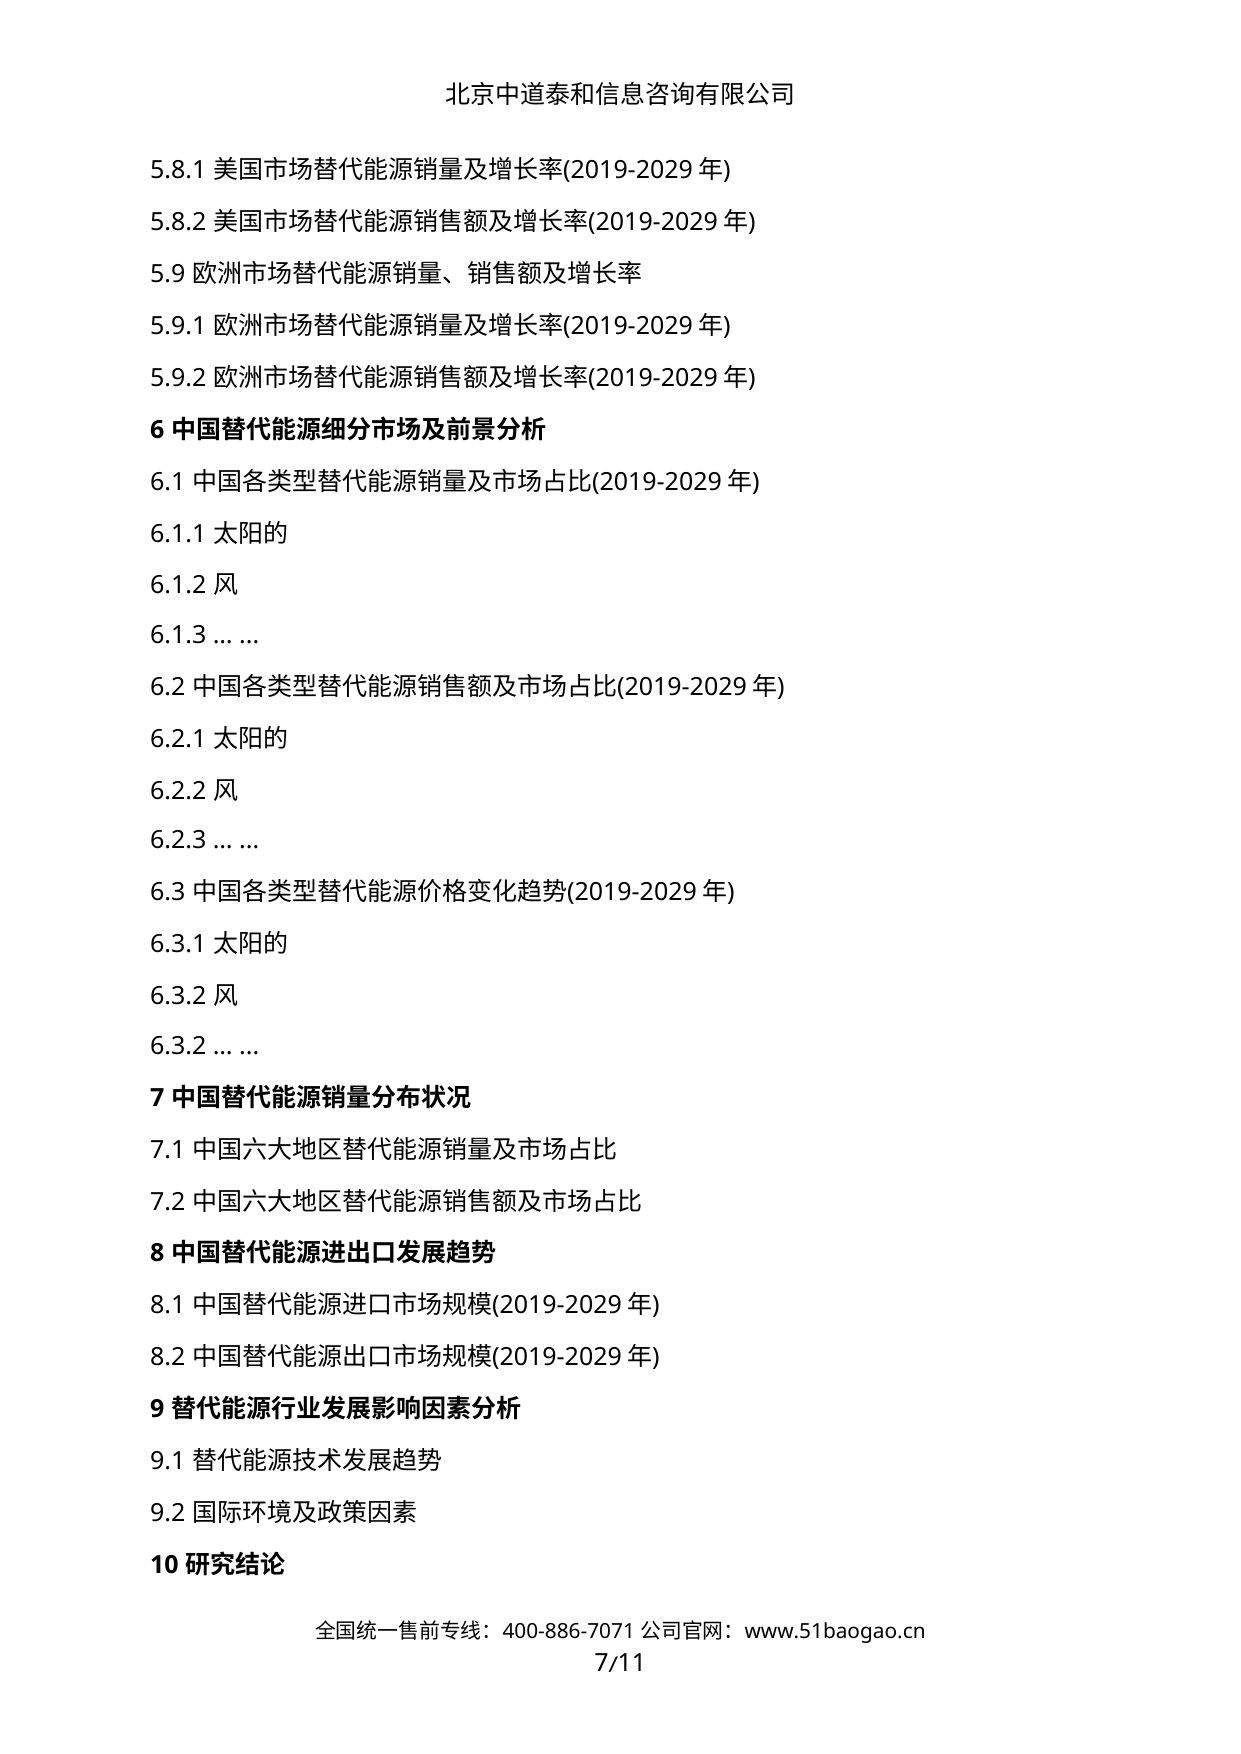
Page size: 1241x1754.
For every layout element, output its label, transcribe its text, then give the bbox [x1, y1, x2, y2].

text 5.9.2 欧洲市场替代能源销售额及增长率(2019-2029年) [150, 357, 1090, 394]
text 5.9 欧洲市场替代能源销量、销售额及增长率 [150, 254, 1090, 290]
text 6.3.1 太阳的 [150, 924, 1090, 960]
text 8.1 中国替代能源进口市场规模(2019-2029年) [150, 1285, 1090, 1321]
text 9.2 国际环境及政策因素 [150, 1492, 1090, 1528]
text 6.1.3 … ... [150, 617, 1090, 651]
text 6.1.2 风 [150, 565, 1090, 601]
text 7.1 中国六大地区替代能源销量及市场占比 [150, 1129, 1090, 1165]
text 5.8.1 美国市场替代能源销量及增长率(2019-2029年) [150, 150, 1090, 186]
text 5.9.1 欧洲市场替代能源销量及增长率(2019-2029年) [150, 306, 1090, 342]
text 10 研究结论 [150, 1544, 1090, 1580]
text 6.1 中国各类型替代能源销量及市场占比(2019-2029年) [150, 461, 1090, 497]
text 6.2.1 太阳的 [150, 718, 1090, 755]
text 9 替代能源行业发展影响因素分析 [150, 1388, 1090, 1425]
text 6.3 中国各类型替代能源价格变化趋势(2019-2029年) [150, 872, 1090, 908]
text 6.1.1 太阳的 [150, 513, 1090, 549]
text 6.2.3 … ... [150, 822, 1090, 856]
text 8.2 中国替代能源出口市场规模(2019-2029年) [150, 1337, 1090, 1373]
text 7.2 中国六大地区替代能源销售额及市场占比 [150, 1181, 1090, 1217]
text 6.3.2 风 [150, 976, 1090, 1012]
text 8 中国替代能源进出口发展趋势 [150, 1233, 1090, 1269]
text 5.8.2 美国市场替代能源销售额及增长率(2019-2029年) [150, 202, 1090, 238]
text 6 中国替代能源细分市场及前景分析 [150, 409, 1090, 446]
text 6.2 中国各类型替代能源销售额及市场占比(2019-2029年) [150, 667, 1090, 703]
text 7 中国替代能源销量分布状况 [150, 1077, 1090, 1113]
text 9.1 替代能源技术发展趋势 [150, 1440, 1090, 1477]
text 6.2.2 风 [150, 770, 1090, 807]
text 6.3.2 … ... [150, 1027, 1090, 1062]
